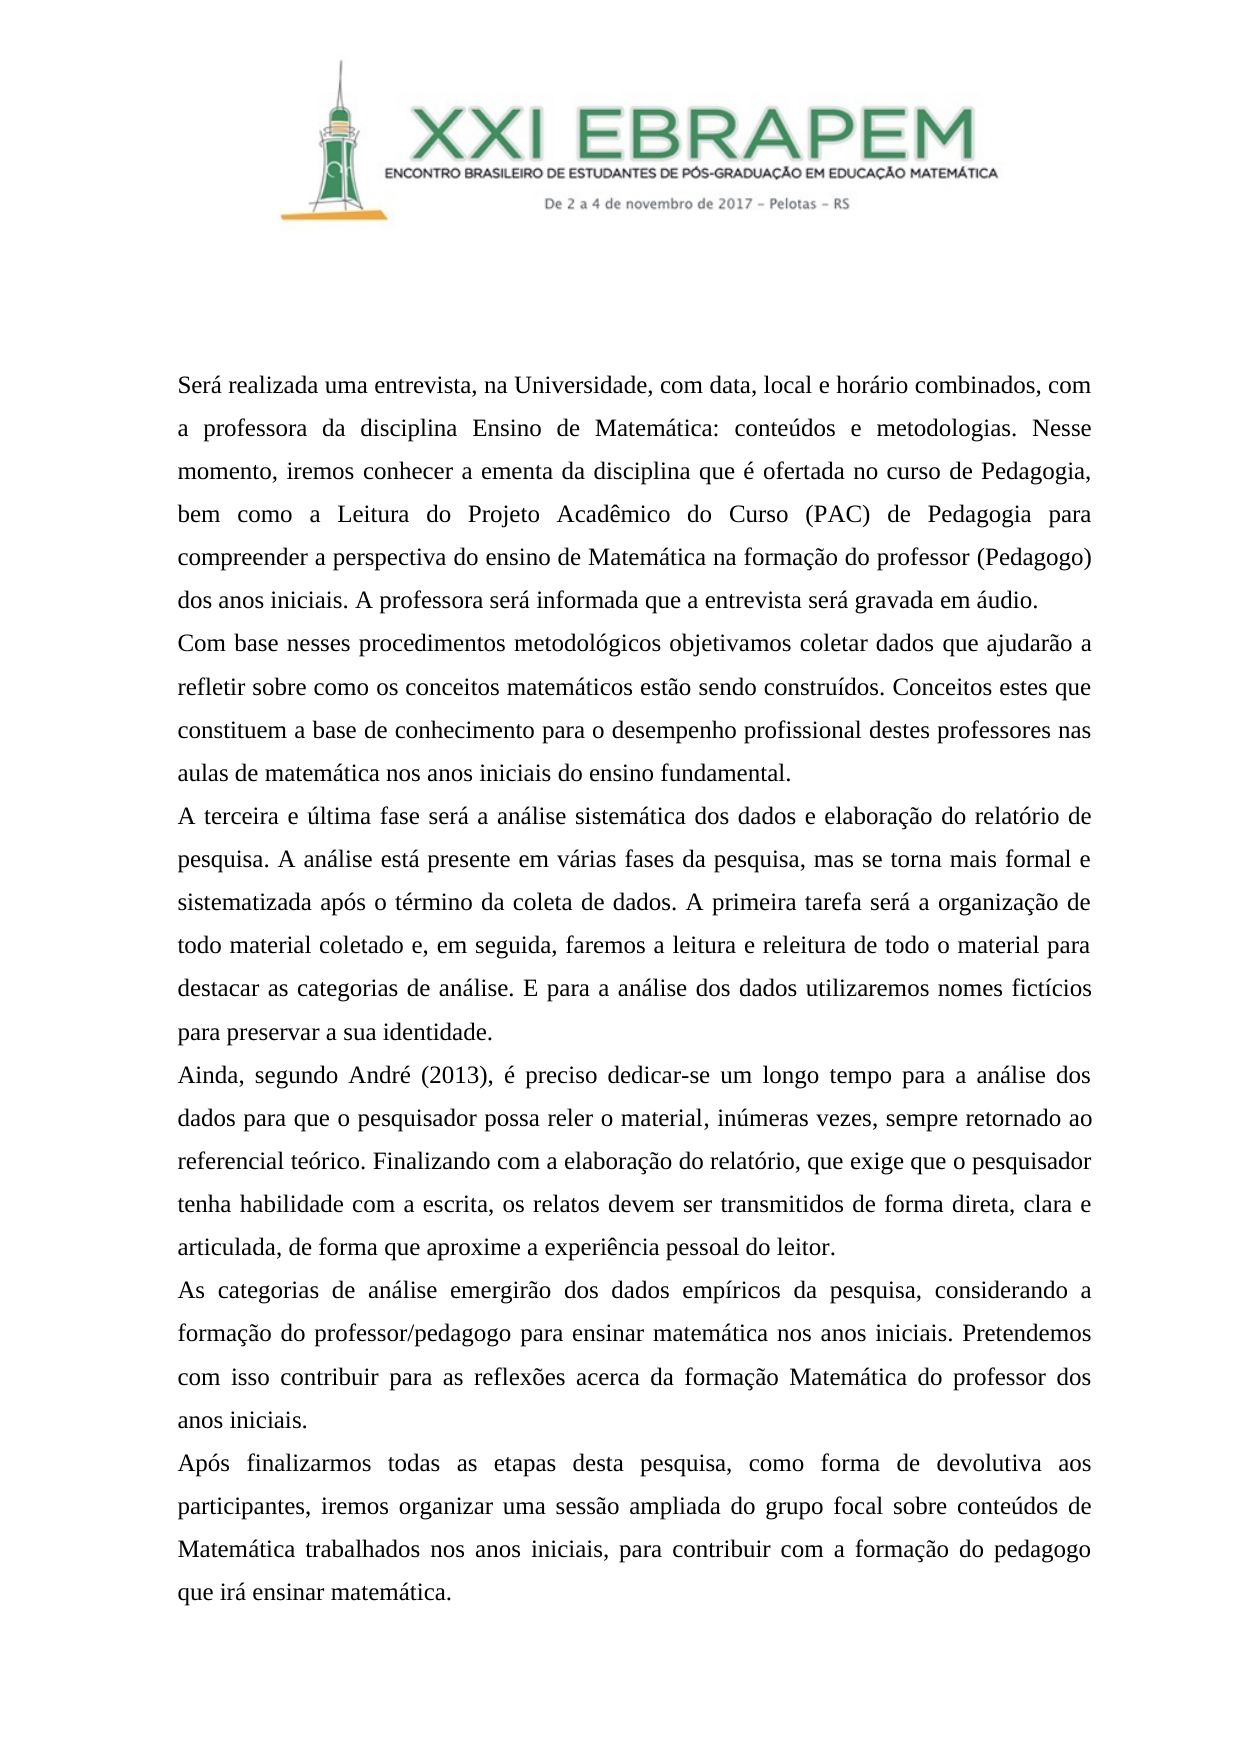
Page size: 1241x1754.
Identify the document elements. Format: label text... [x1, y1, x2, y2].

list Após finalizarmos todas as etapas desta pesquisa, como forma de devolutiva aos participantes, iremos organizar uma sessão ampliada do grupo focal sobre conteúdos de Matemática trabalhados nos anos iniciais, para contribuir com a formação do pedagogo que irá ensinar matemática. [177, 1448, 1092, 1606]
picture [240, 14, 1059, 255]
list As categorias de análise emergirão dos dados empíricos da pesquisa, considerando a formação do professor/pedagogo para ensinar matemática nos anos iniciais. Pretendemos com isso contribuir para as reflexões acerca da formação Matemática do professor dos anos iniciais. [177, 1275, 1092, 1433]
list Ainda, segundo André (2013), é preciso dedicar-se um longo tempo para a análise dos dados para que o pesquisador possa reler o material, inúmeras vezes, sempre retornado ao referencial teórico. Finalizando com a elaboração do relatório, que exige que o pesquisador tenha habilidade com a escrita, os relatos devem ser transmitidos de forma direta, clara e articulada, de forma que aproxime a experiência pessoal do leitor. [177, 1060, 1092, 1261]
list Com base nesses procedimentos metodológicos objetivamos coletar dados que ajudarão a refletir sobre como os conceitos matemáticos estão sendo construídos. Conceitos estes que constituem a base de conhecimento para o desempenho profissional destes professores nas aulas de matemática nos anos iniciais do ensino fundamental. [177, 628, 1092, 787]
list A terceira e última fase será a análise sistemática dos dados e elaboração do relatório de pesquisa. A análise está presente em várias fases da pesquisa, mas se torna mais formal e sistematizada após o término da coleta de dados. A primeira tarefa será a organização de todo material coletado e, em seguida, faremos a leitura e releitura de todo o material para destacar as categorias de análise. E para a análise dos dados utilizaremos nomes fictícios para preservar a sua identidade. [177, 801, 1092, 1045]
list Será realizada uma entrevista, na Universidade, com data, local e horário combinados, com a professora da disciplina Ensino de Matemática: conteúdos e metodologias. Nesse momento, iremos conhecer a ementa da disciplina que é ofertada no curso de Pedagogia, bem como a Leitura do Projeto Acadêmico do Curso (PAC) de Pedagogia para compreender a perspectiva do ensino de Matemática na formação do professor (Pedagogo) dos anos iniciais. A professora será informada que a entrevista será gravada em áudio. [177, 370, 1092, 614]
